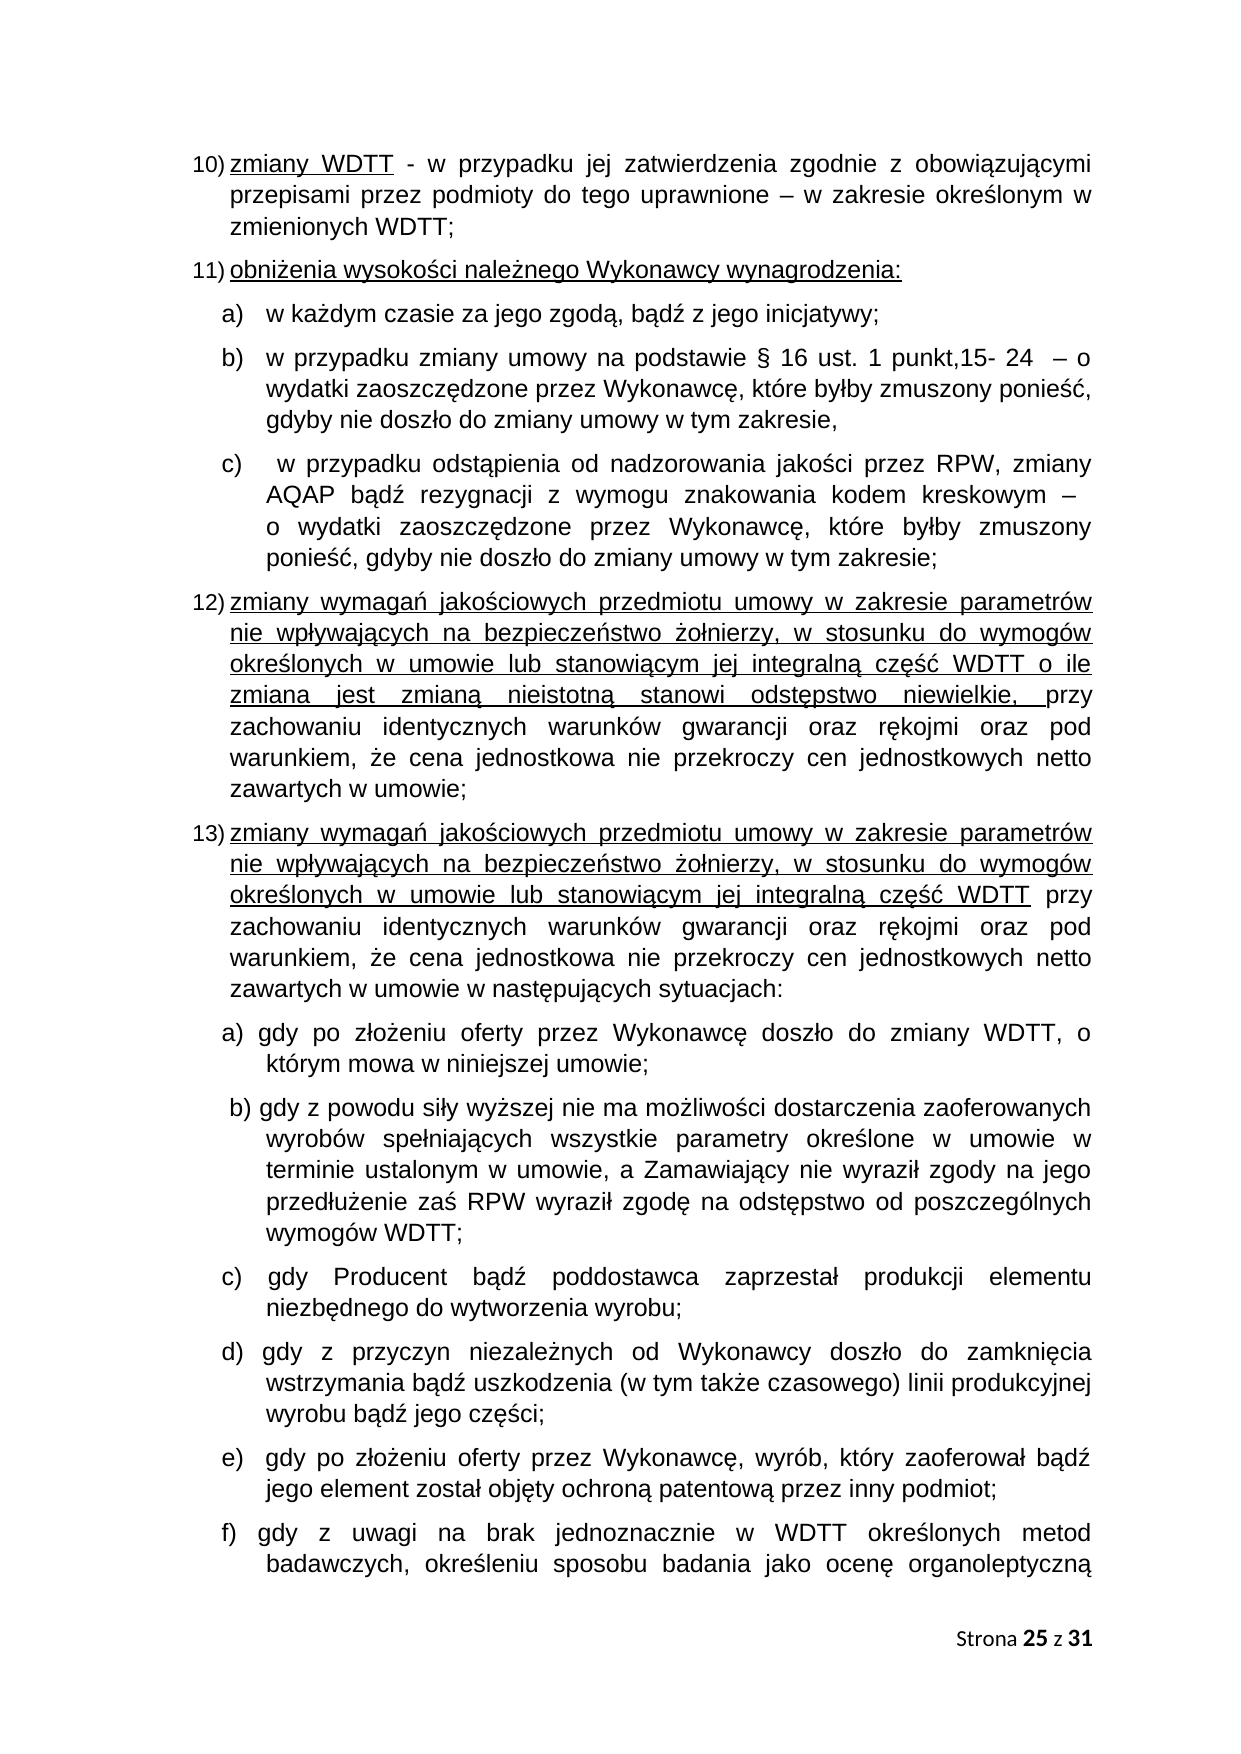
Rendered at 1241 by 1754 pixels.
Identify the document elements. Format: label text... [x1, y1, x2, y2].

list w przypadku odstąpienia od nadzorowania jakości przez RPW, zmiany AQAP bądź rezygnacji z wymogu znakowania kodem kreskowym – o wydatki zaoszczędzone przez Wykonawcę, które byłby zmuszony ponieść, gdyby nie doszło do zmiany umowy w tym zakresie; [221, 448, 1093, 573]
text b) gdy z powodu siły wyższej nie ma możliwości dostarczenia zaoferowanych wyrobów spełniających wszystkie parametry określone w umowie w terminie ustalonym w umowie, a Zamawiający nie wyraził zgody na jego przedłużenie zaś RPW wyraził zgodę na odstępstwo od poszczególnych wymogów WDTT; [221, 1091, 1093, 1248]
list obniżenia wysokości należnego Wykonawcy wynagrodzenia: [192, 254, 1093, 285]
list zmiany wymagań jakościowych przedmiotu umowy w zakresie parametrów nie wpływających na bezpieczeństwo żołnierzy, w stosunku do wymogów określonych w umowie lub stanowiącym jej integralną część WDTT przy zachowaniu identycznych warunków gwarancji oraz rękojmi oraz pod warunkiem, że cena jednostkowa nie przekroczy cen jednostkowych netto zawartych w umowie w następujących sytuacjach: [192, 816, 1093, 1004]
text a) gdy po złożeniu oferty przez Wykonawcę doszło do zmiany WDTT, o którym mowa w niniejszej umowie; [221, 1016, 1093, 1079]
list zmiany WDTT - w przypadku jej zatwierdzenia zgodnie z obowiązującymi przepisami przez podmioty do tego uprawnione – w zakresie określonym w zmienionych WDTT; [192, 148, 1093, 241]
list zmiany wymagań jakościowych przedmiotu umowy w zakresie parametrów nie wpływających na bezpieczeństwo żołnierzy, w stosunku do wymogów określonych w umowie lub stanowiącym jej integralną część WDTT o ile zmiana jest zmianą nieistotną stanowi odstępstwo niewielkie, przy zachowaniu identycznych warunków gwarancji oraz rękojmi oraz pod warunkiem, że cena jednostkowa nie przekroczy cen jednostkowych netto zawartych w umowie; [192, 585, 1093, 804]
list w przypadku zmiany umowy na podstawie § 16 ust. 1 punkt,15- 24 – o wydatki zaoszczędzone przez Wykonawcę, które byłby zmuszony ponieść, gdyby nie doszło do zmiany umowy w tym zakresie, [221, 341, 1093, 435]
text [221, 1516, 1093, 1579]
text d) gdy z przyczyn niezależnych od Wykonawcy doszło do zamknięcia wstrzymania bądź uszkodzenia (w tym także czasowego) linii produkcyjnej wyrobu bądź jego części; [221, 1335, 1093, 1429]
text e) gdy po złożeniu oferty przez Wykonawcę, wyrób, który zaoferował bądź jego element został objęty ochroną patentową przez inny podmiot; [221, 1441, 1093, 1504]
list w każdym czasie za jego zgodą, bądź z jego inicjatywy; [221, 298, 1093, 329]
text c) gdy Producent bądź poddostawca zaprzestał produkcji elementu niezbędnego do wytworzenia wyrobu; [221, 1260, 1093, 1323]
